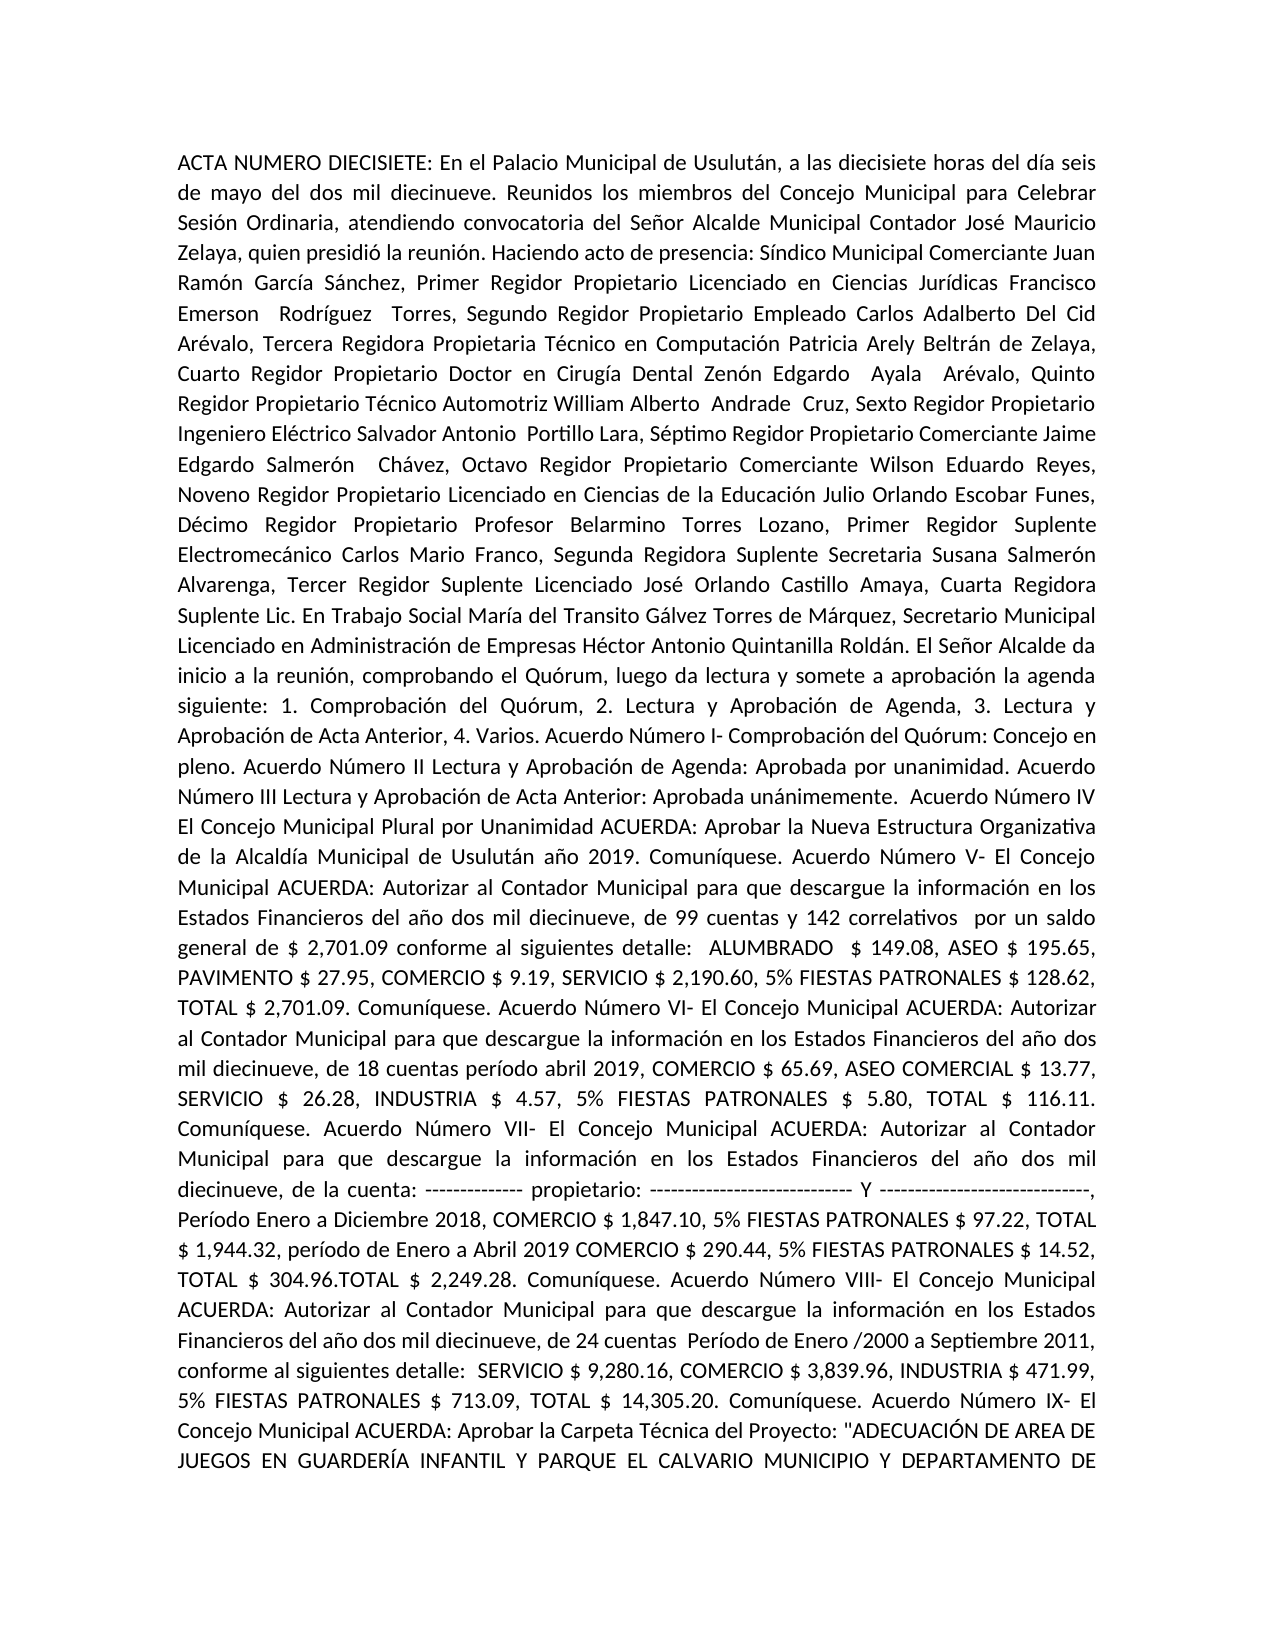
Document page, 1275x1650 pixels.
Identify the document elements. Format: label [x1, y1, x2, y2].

text [177, 148, 1098, 1474]
